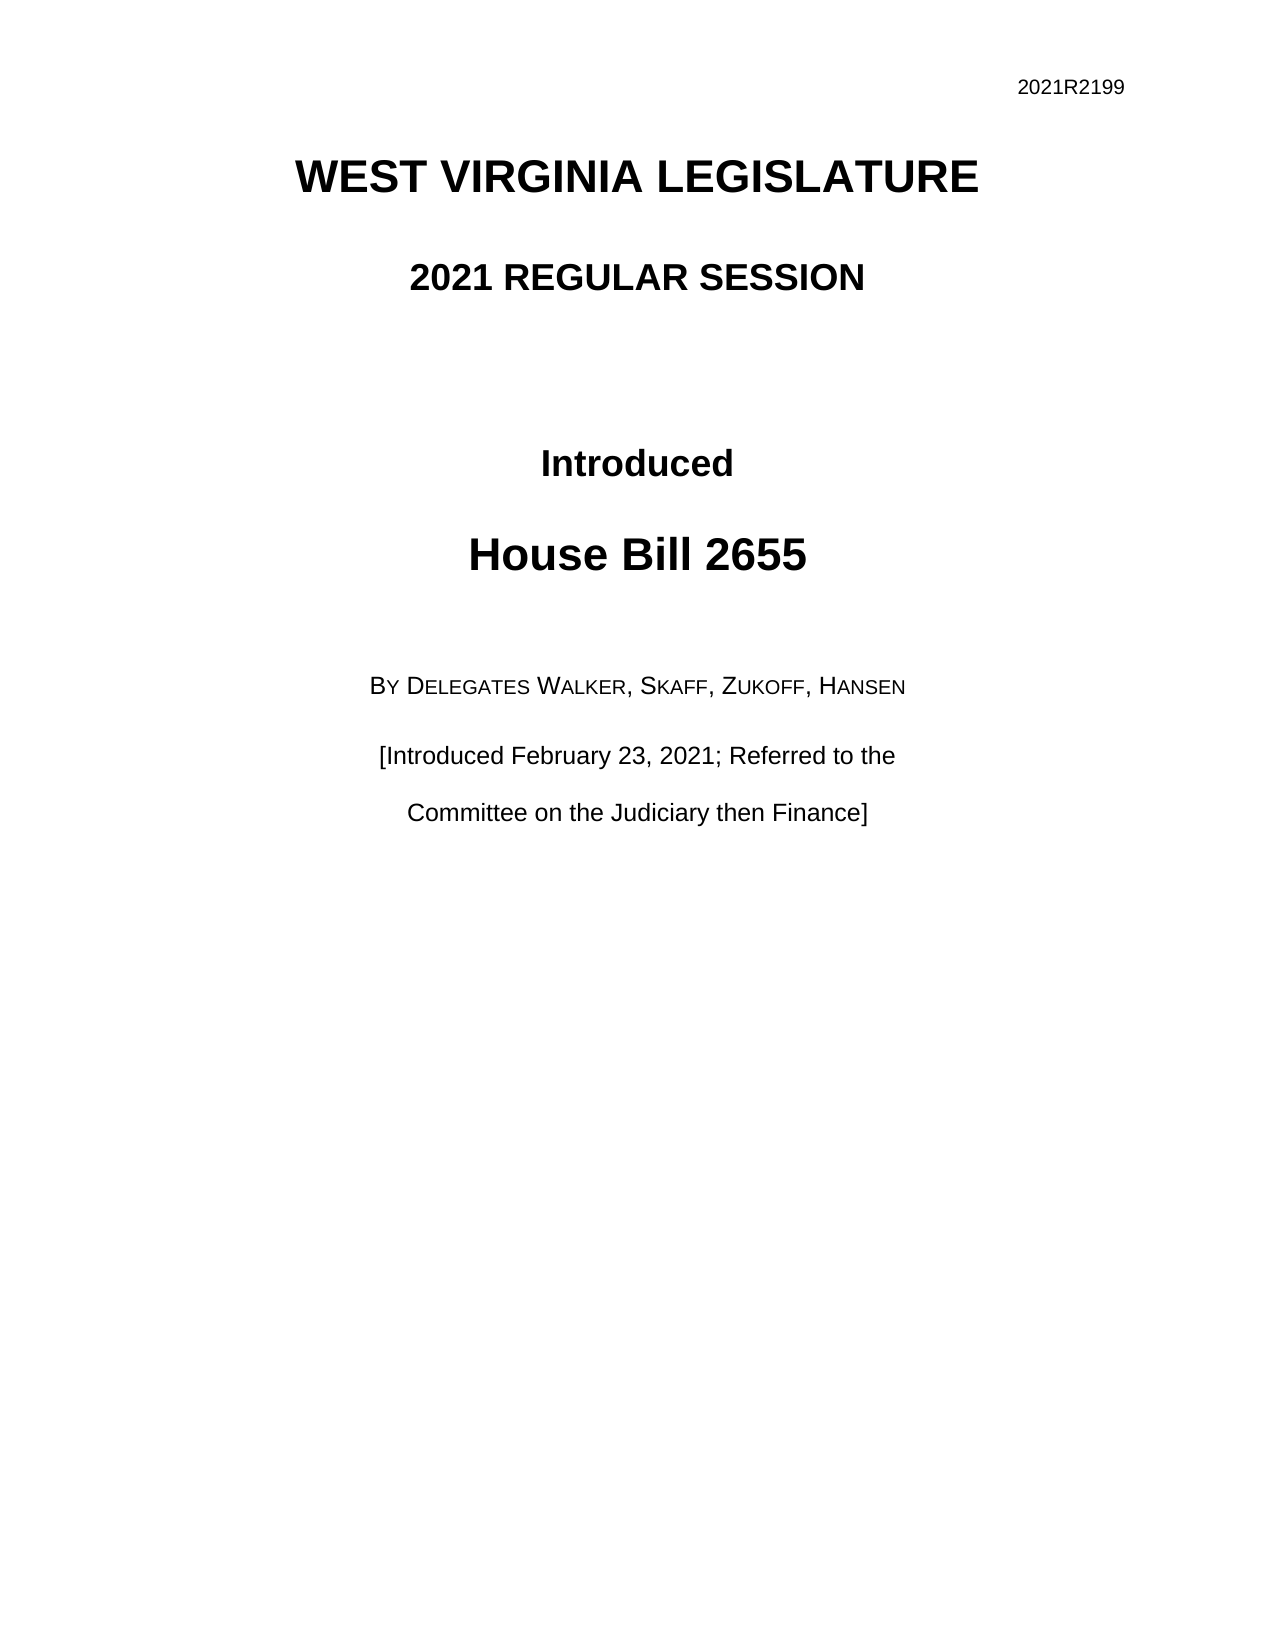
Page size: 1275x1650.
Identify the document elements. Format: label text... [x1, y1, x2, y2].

text By [337, 671, 937, 699]
title 2021 regular session [150, 255, 1125, 298]
text [] [337, 741, 937, 827]
title WEST virginia legislature [150, 150, 1125, 203]
text Bill [150, 528, 1125, 581]
